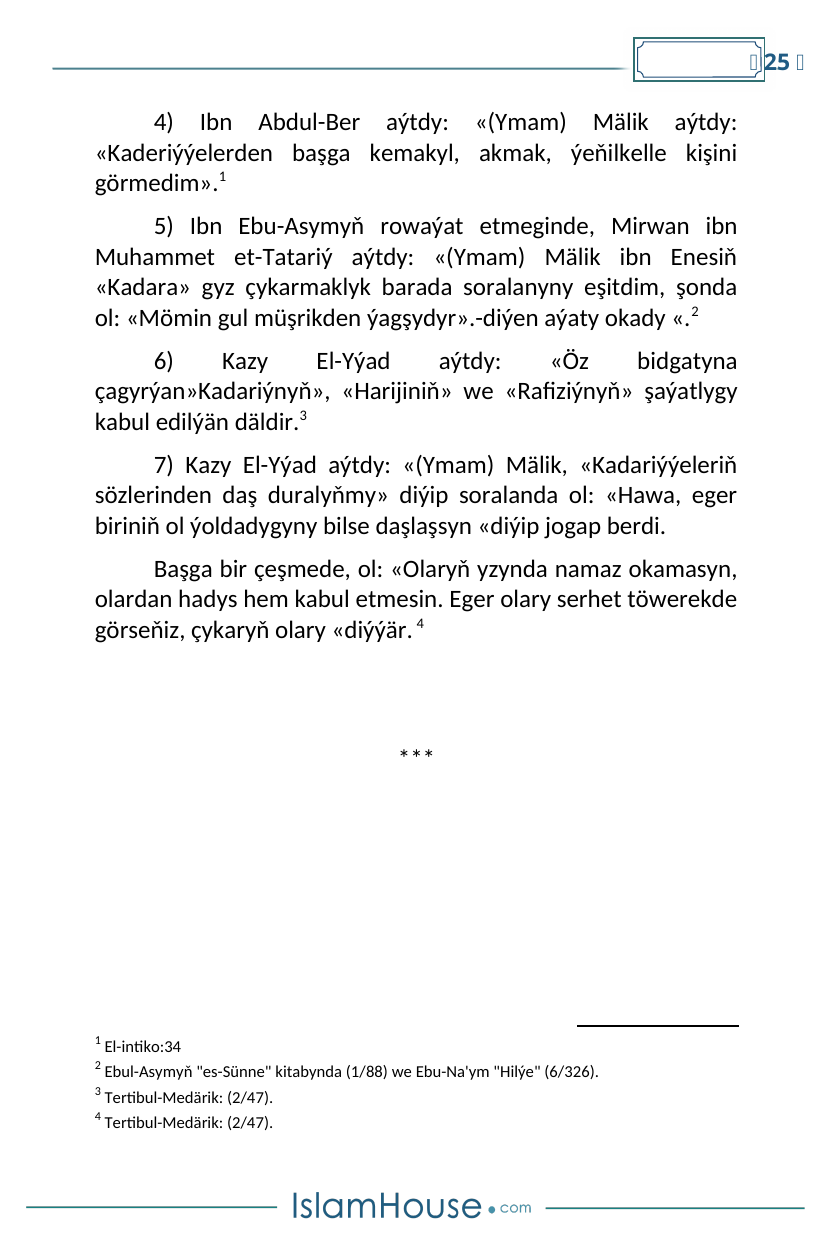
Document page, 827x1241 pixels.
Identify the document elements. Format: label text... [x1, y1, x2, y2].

text 7) Kazy El-Yýad aýtdy: «(Ymam) Mälik, «Kadariýýeleriň sözlerinden daş duralyňmy» diýip soralanda ol: «Hawa, eger biriniň ol ýoldadygyny bilse daşlaşsyn «diýip jogap berdi. [94, 449, 738, 541]
text 4) Ibn Abdul-Ber aýtdy: «(Ymam) Mälik aýtdy: «Kaderiýýelerden başga kemakyl, akmak, ýeňilkelle kişini görmedim». [94, 106, 738, 198]
text Başga bir çeşmede, ol: «Olaryň yzynda namaz okamasyn, olardan hadys hem kabul etmesin. Eger olary serhet töwerekde görseňiz, çykaryň olary «diýýär. [94, 553, 738, 645]
text *** [94, 743, 738, 774]
picture [285, 1187, 805, 1225]
text 5) Ibn Ebu-Asymyň rowaýat etmeginde, Mirwan ibn Muhammet et-Tatariý aýtdy: «(Ymam) Mälik ibn Enesiň «Kadara» gyz çykarmaklyk barada soralanyny eşitdim, şonda ol: «Mömin gul müşrikden ýagşydyr».-diýen aýaty okady «. [94, 210, 738, 332]
text 6) Kazy El-Yýad aýtdy: «Öz bidgatyna çagyrýan»Kadariýnyň», «Harijiniň» we «Rafiziýnyň» şaýatlygy kabul edilýän däldir. [94, 345, 738, 437]
picture [18, 1186, 278, 1224]
